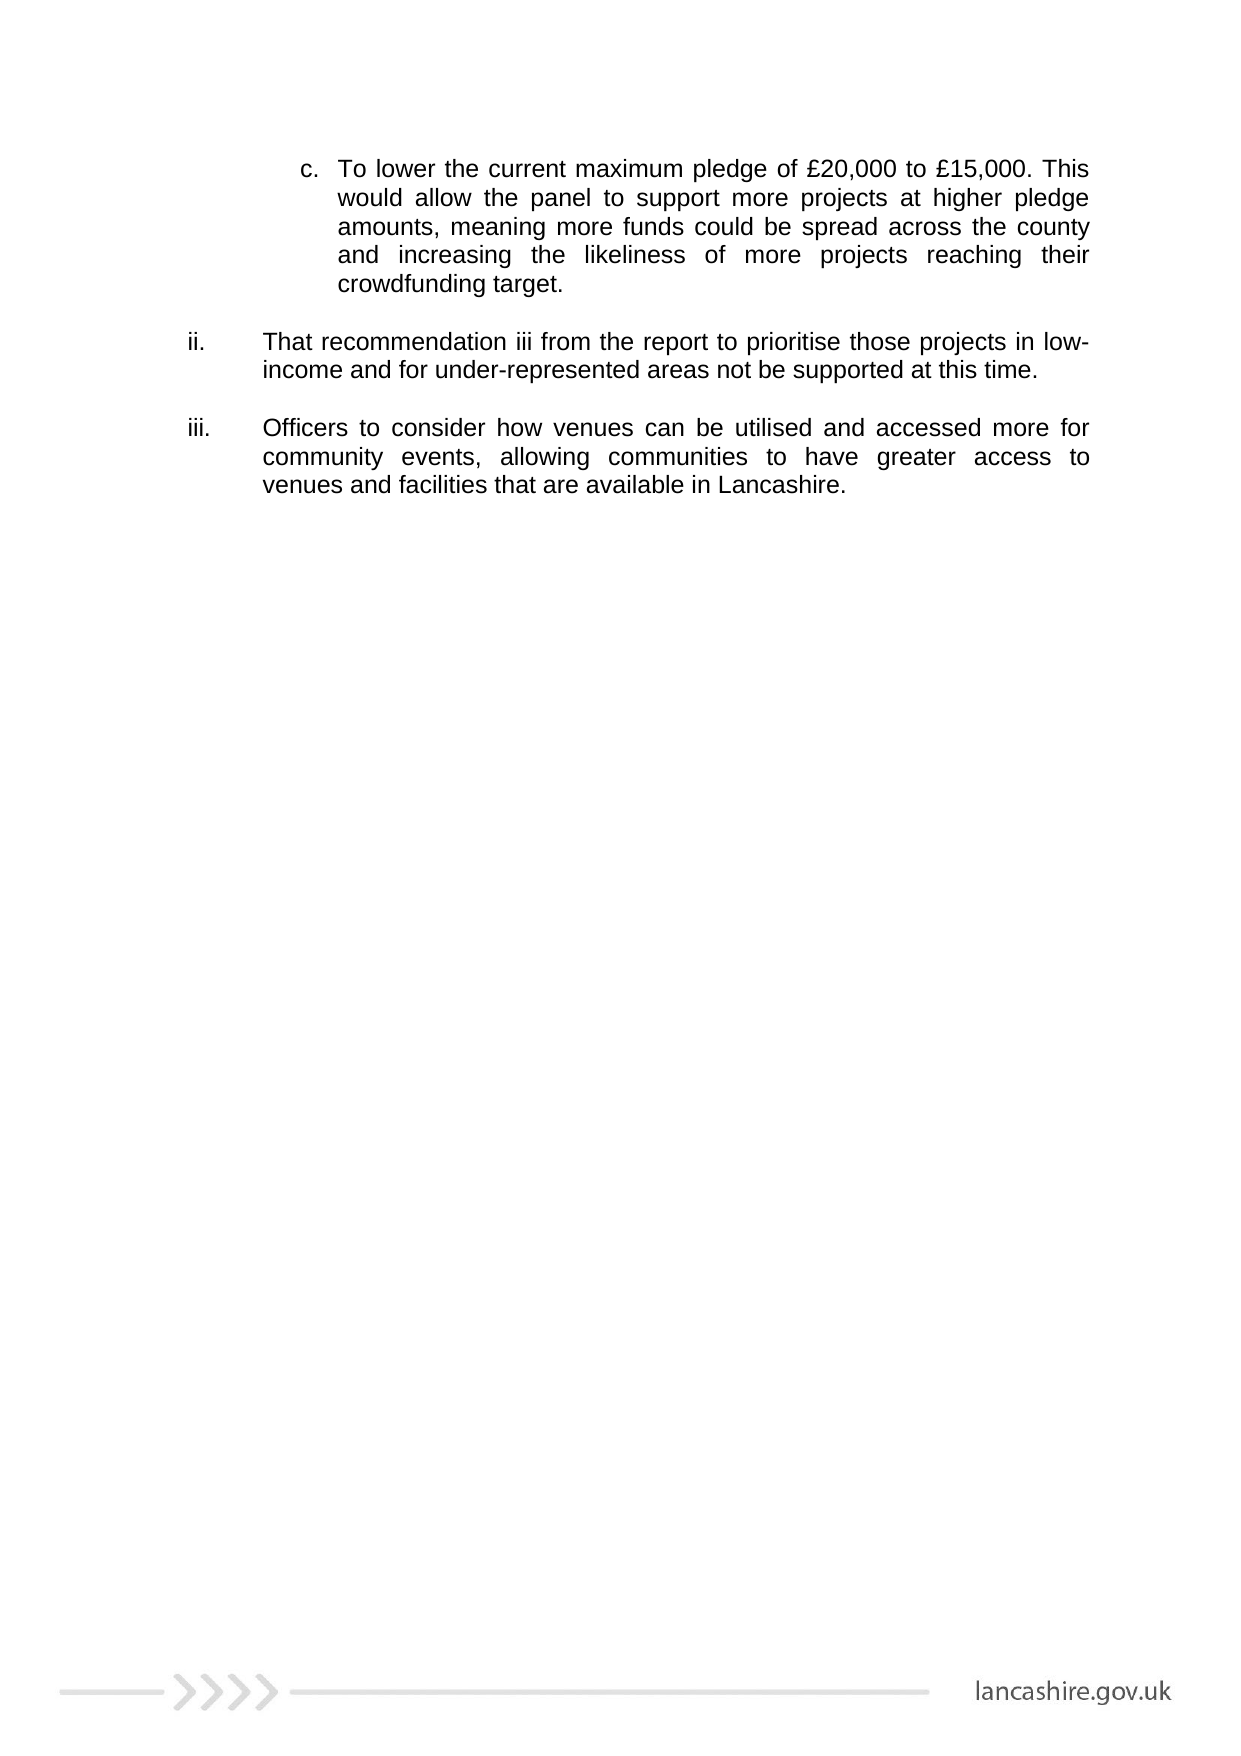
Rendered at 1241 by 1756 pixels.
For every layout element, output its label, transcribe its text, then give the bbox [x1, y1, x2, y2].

picture [54, 1669, 1175, 1717]
list Officers to consider how venues can be utilised and accessed more for community events, allowing communities to have greater access to venues and facilities that are available in Lancashire. [187, 413, 1091, 499]
list That recommendation iii from the report to prioritise those projects in low- income and for under-represented areas not be supported at this time. [187, 327, 1091, 384]
list To lower the current maximum pledge of £20,000 to £15,000. This would allow the panel to support more projects at higher pledge amounts, meaning more funds could be spread across the county and increasing the likeliness of more projects reaching their crowdfunding target. [300, 154, 1091, 298]
